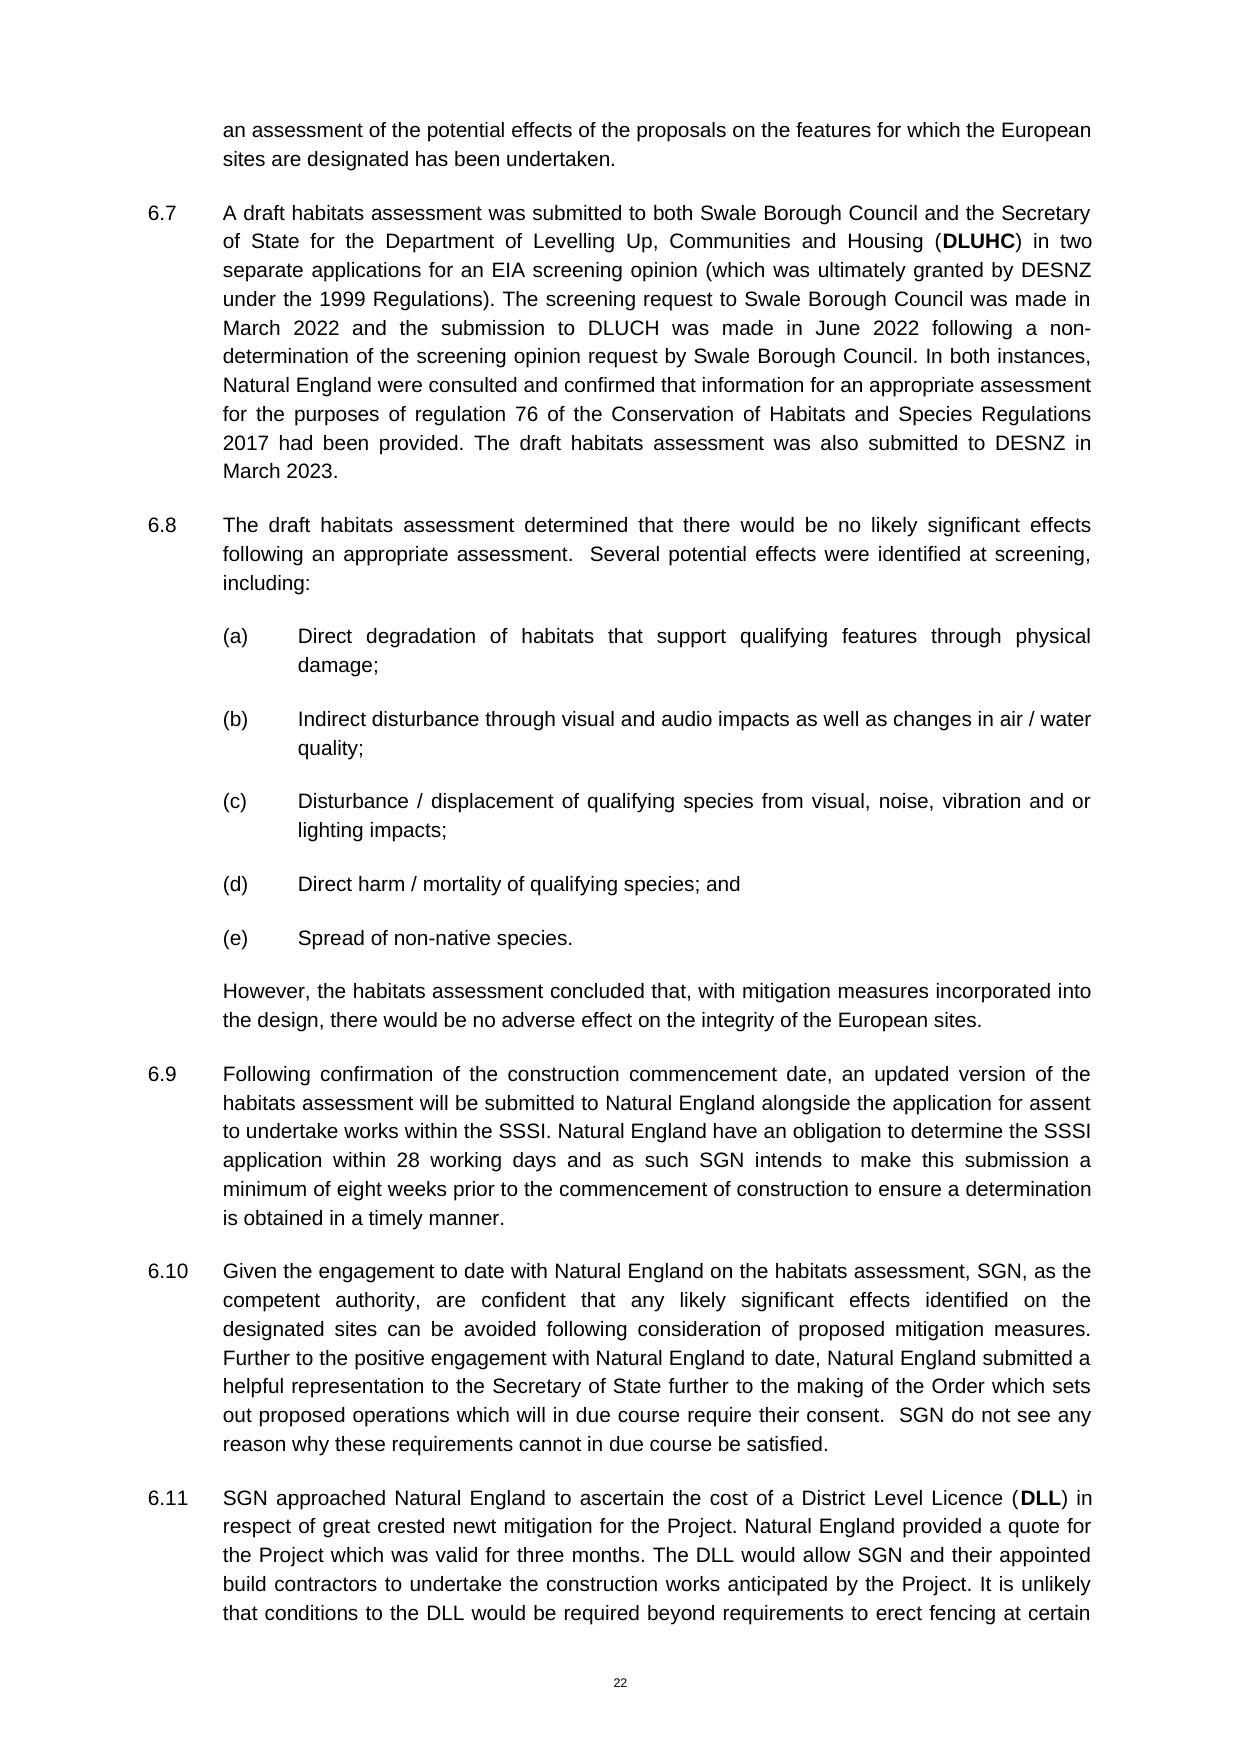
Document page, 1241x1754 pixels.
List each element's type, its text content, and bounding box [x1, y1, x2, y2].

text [148, 1486, 1092, 1624]
text A draft habitats assessment was submitted to both Swale Borough Council and the Secretary of State for the Department of Levelling Up, Communities and Housing (DLUHC) in two separate applications for an EIA screening opinion (which was ultimately granted by DESNZ under the 1999 Regulations). The screening request to Swale Borough Council was made in March 2022 and the submission to DLUCH was made in June 2022 following a non-determination of the screening opinion request by Swale Borough Council. In both instances, Natural England were consulted and confirmed that information for an appropriate assessment for the purposes of regulation 76 of the Conservation of Habitats and Species Regulations 2017 had been provided. The draft habitats assessment was also submitted to DESNZ in March 2023. [148, 201, 1092, 483]
text Direct degradation of habitats that support qualifying features through physical damage; [223, 624, 1092, 677]
text The draft habitats assessment determined that there would be no likely significant effects following an appropriate assessment. Several potential effects were identified at screening, including: [148, 513, 1092, 594]
text Disturbance / displacement of qualifying species from visual, noise, vibration and or lighting impacts; [223, 789, 1092, 842]
text Following confirmation of the construction commencement date, an updated version of the habitats assessment will be submitted to Natural England alongside the application for assent to undertake works within the SSSI. Natural England have an obligation to determine the SSSI application within 28 working days and as such SGN intends to make this submission a minimum of eight weeks prior to the commencement of construction to ensure a determination is obtained in a timely manner. [148, 1062, 1092, 1229]
text Direct harm / mortality of qualifying species; and [223, 872, 1092, 896]
text Spread of non-native species. [223, 926, 1092, 949]
text Indirect disturbance through visual and audio impacts as well as changes in air / water quality; [223, 707, 1092, 759]
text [148, 118, 1092, 171]
text Given the engagement to date with Natural England on the habitats assessment, SGN, as the competent authority, are confident that any likely significant effects identified on the designated sites can be avoided following consideration of proposed mitigation measures. Further to the positive engagement with Natural England to date, Natural England submitted a helpful representation to the Secretary of State further to the making of the Order which sets out proposed operations which will in due course require their consent. SGN do not see any reason why these requirements cannot in due course be satisfied. [148, 1259, 1092, 1456]
list However, the habitats assessment concluded that, with mitigation measures incorporated into the design, there would be no adverse effect on the integrity of the European sites. [223, 979, 1092, 1032]
